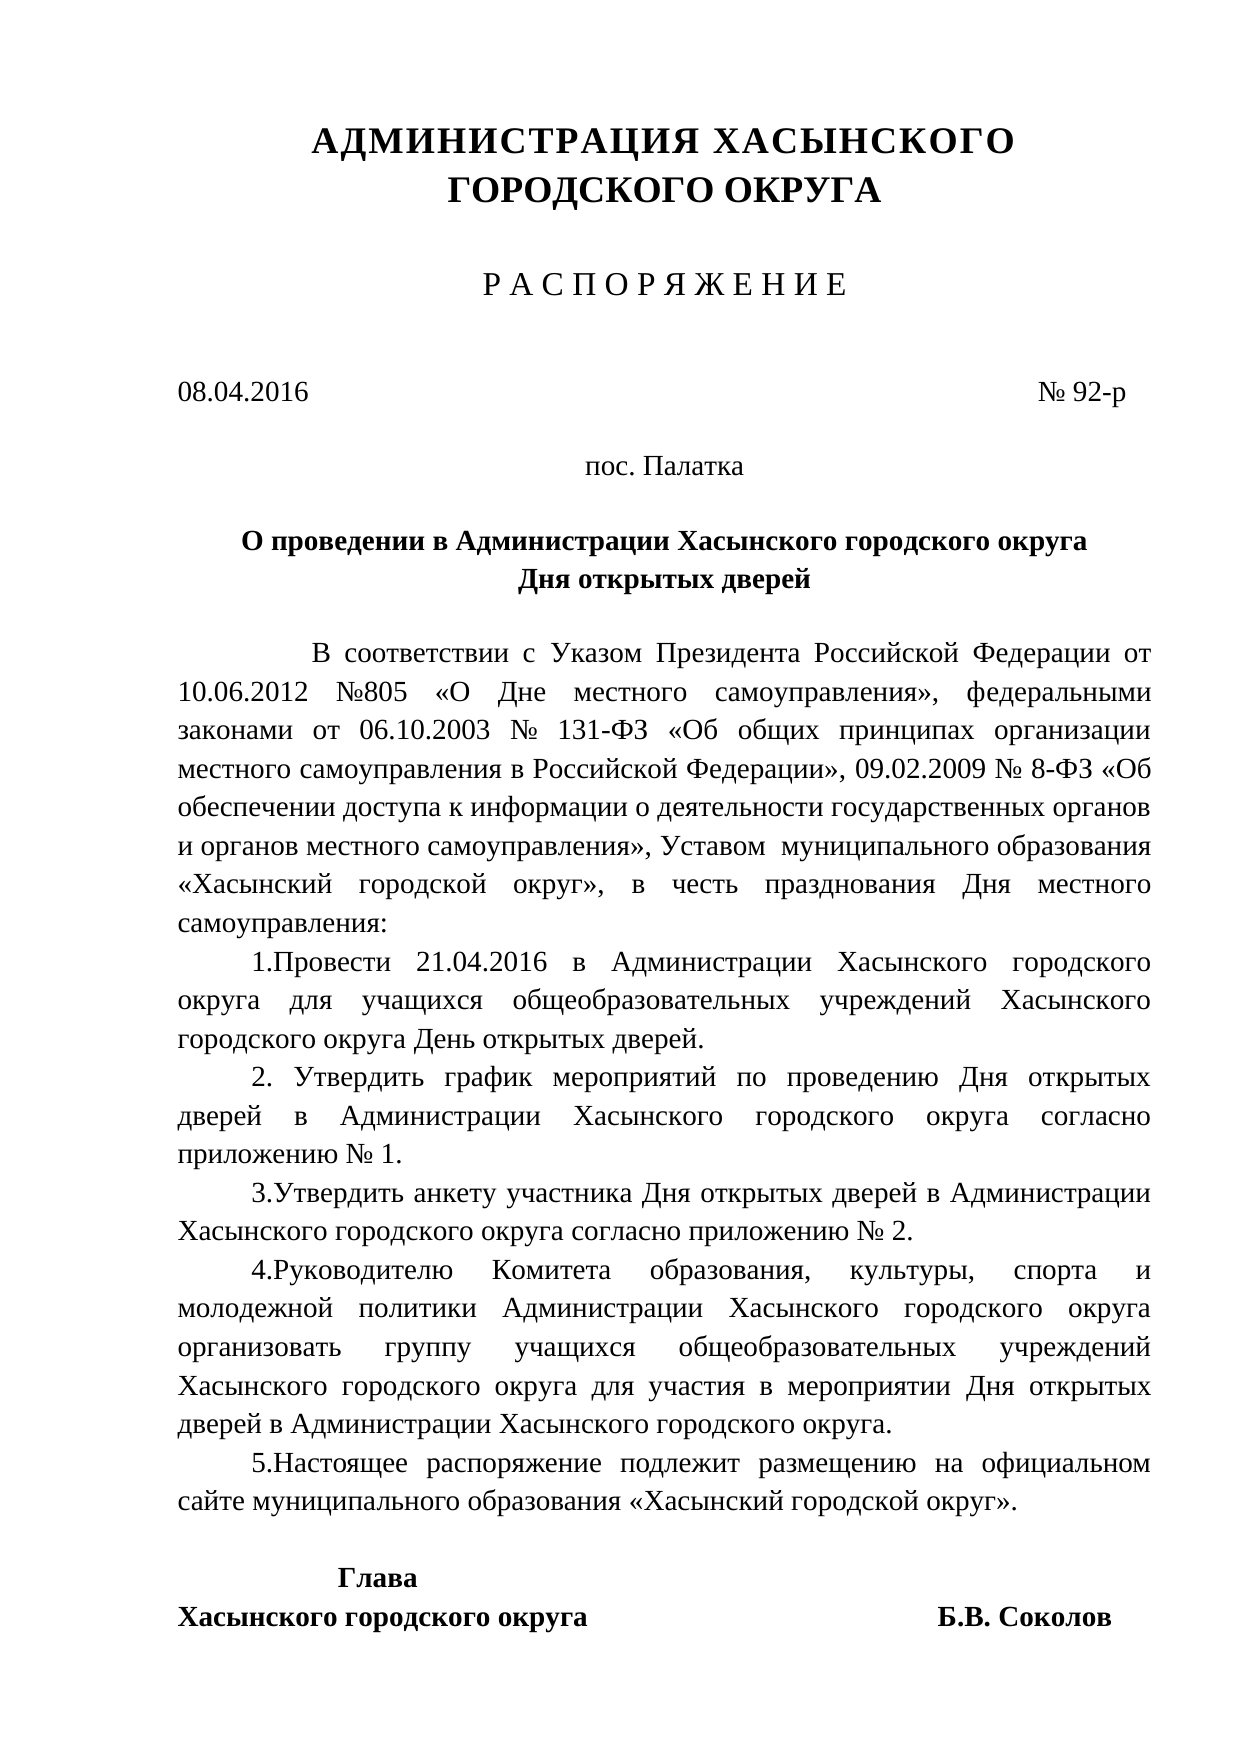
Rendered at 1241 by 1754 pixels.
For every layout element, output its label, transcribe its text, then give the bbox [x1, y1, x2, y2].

text Хасынского городского округа Б.В. Соколов [177, 1599, 1152, 1632]
text ГОРОДСКОГО ОКРУГА [177, 168, 1152, 211]
text Р А С П О Р Я Ж Е Н И Е [177, 264, 1152, 302]
text пос. Палатка [177, 448, 1152, 482]
list 5.Настоящее распоряжение подлежит размещению на официальном сайте муниципального образования «Хасынский городской округ». [177, 1445, 1152, 1517]
text 08.04.2016 № 92-р [177, 374, 1152, 408]
text Дня открытых дверей [177, 561, 1152, 595]
list 3.Утвердить анкету участника Дня открытых дверей в Администрации Хасынского городского округа согласно приложению № 2. [177, 1175, 1152, 1247]
text Глава [177, 1560, 1152, 1594]
text О проведении в Администрации Хасынского городского округа [177, 523, 1152, 556]
text АДМИНИСТРАЦИЯ ХАСЫНСКОГО [177, 118, 1152, 161]
text 2. Утвердить график мероприятий по проведению Дня открытых дверей в Администрации Хасынского городского округа согласно приложению № 1. [177, 1059, 1152, 1170]
text 4.Руководителю Комитета образования, культуры, спорта и молодежной политики Администрации Хасынского городского округа организовать группу учащихся общеобразовательных учреждений Хасынского городского округа для участия в мероприятии Дня открытых дверей в Администрации Хасынского городского округа. [177, 1252, 1152, 1440]
text В соответствии с Указом Президента Российской Федерации от 10.06.2012 №805 «О Дне местного самоуправления», федеральными законами от 06.10.2003 № 131-ФЗ «Об общих принципах организации местного самоуправления в Российской Федерации», 09.02.2009 № 8-ФЗ «Об обеспечении доступа к информации о деятельности государственных органов и органов местного самоуправления», Уставом муниципального образования «Хасынский городской округ», в честь празднования Дня местного самоуправления: [177, 635, 1152, 939]
text 1.Провести 21.04.2016 в Администрации Хасынского городского округа для учащихся общеобразовательных учреждений Хасынского городского округа День открытых дверей. [177, 944, 1152, 1054]
